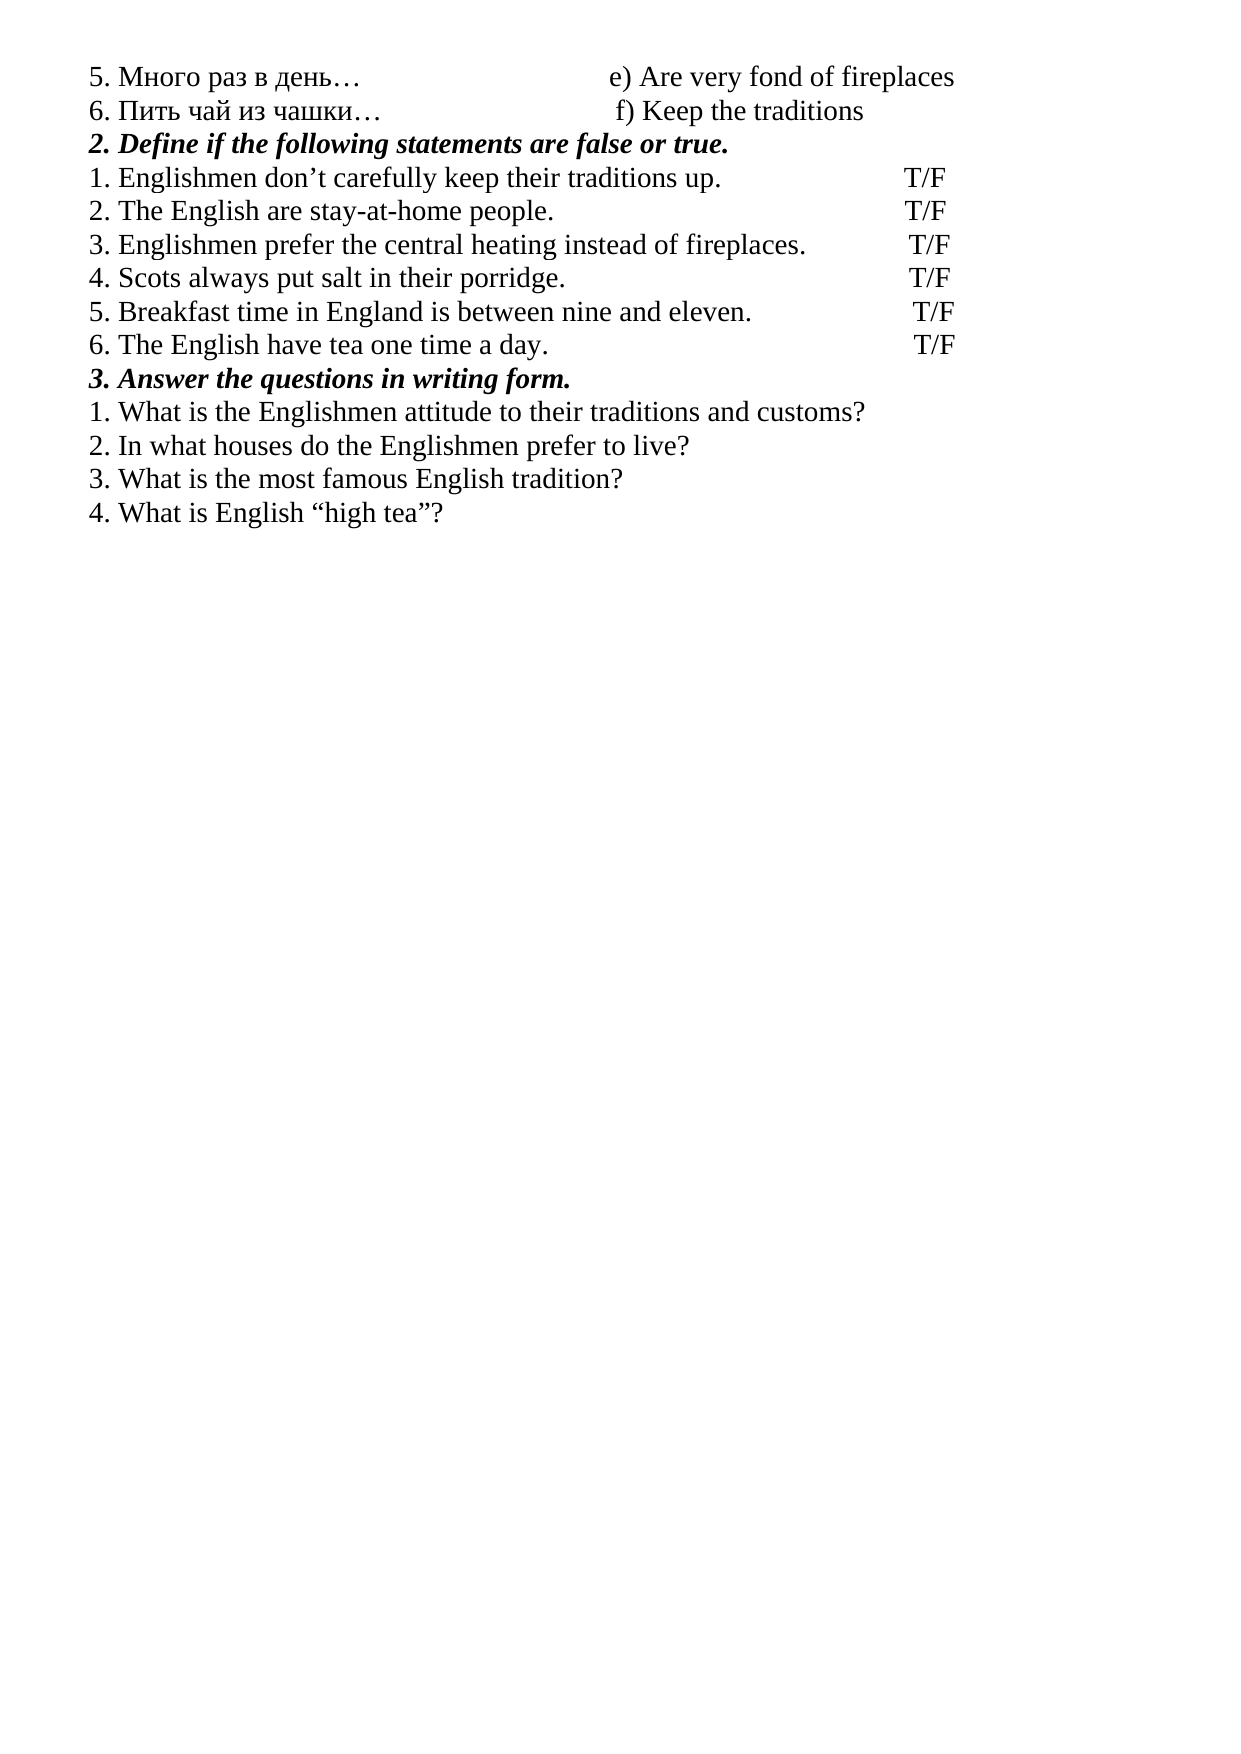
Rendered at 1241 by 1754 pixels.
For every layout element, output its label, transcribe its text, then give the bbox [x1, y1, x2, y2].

text 2. In what houses do the Englishmen prefer to live? [89, 428, 1152, 462]
text 6. Пить чай из чашки… f) Keep the traditions [89, 93, 1152, 126]
text 3. What is the most famous English tradition? [89, 462, 1152, 495]
text 2. Define if the following statements are false or true. [89, 126, 1152, 160]
text 4. Scots always put salt in their porridge. T/F [887, 260, 1152, 294]
text 3. Answer the questions in writing form. [89, 361, 1152, 394]
text 1. What is the Englishmen attitude to their traditions and customs? [89, 394, 1152, 428]
text 1. Englishmen don’t carefully keep their traditions up. T/F [714, 160, 1152, 193]
text 3. Englishmen prefer the central heating instead of fireplaces. T/F [799, 227, 1152, 260]
text 6. The English have tea one time a day. T/F [89, 327, 1152, 361]
text 4. What is English “high tea”? [89, 495, 1152, 529]
text 2. The English are stay-at-home people. T/F [751, 193, 1152, 227]
text 5. Breakfast time in England is between nine and eleven. T/F [752, 294, 1152, 327]
text 5. Много раз в день… e) Are very fond of fireplaces [89, 59, 1152, 93]
